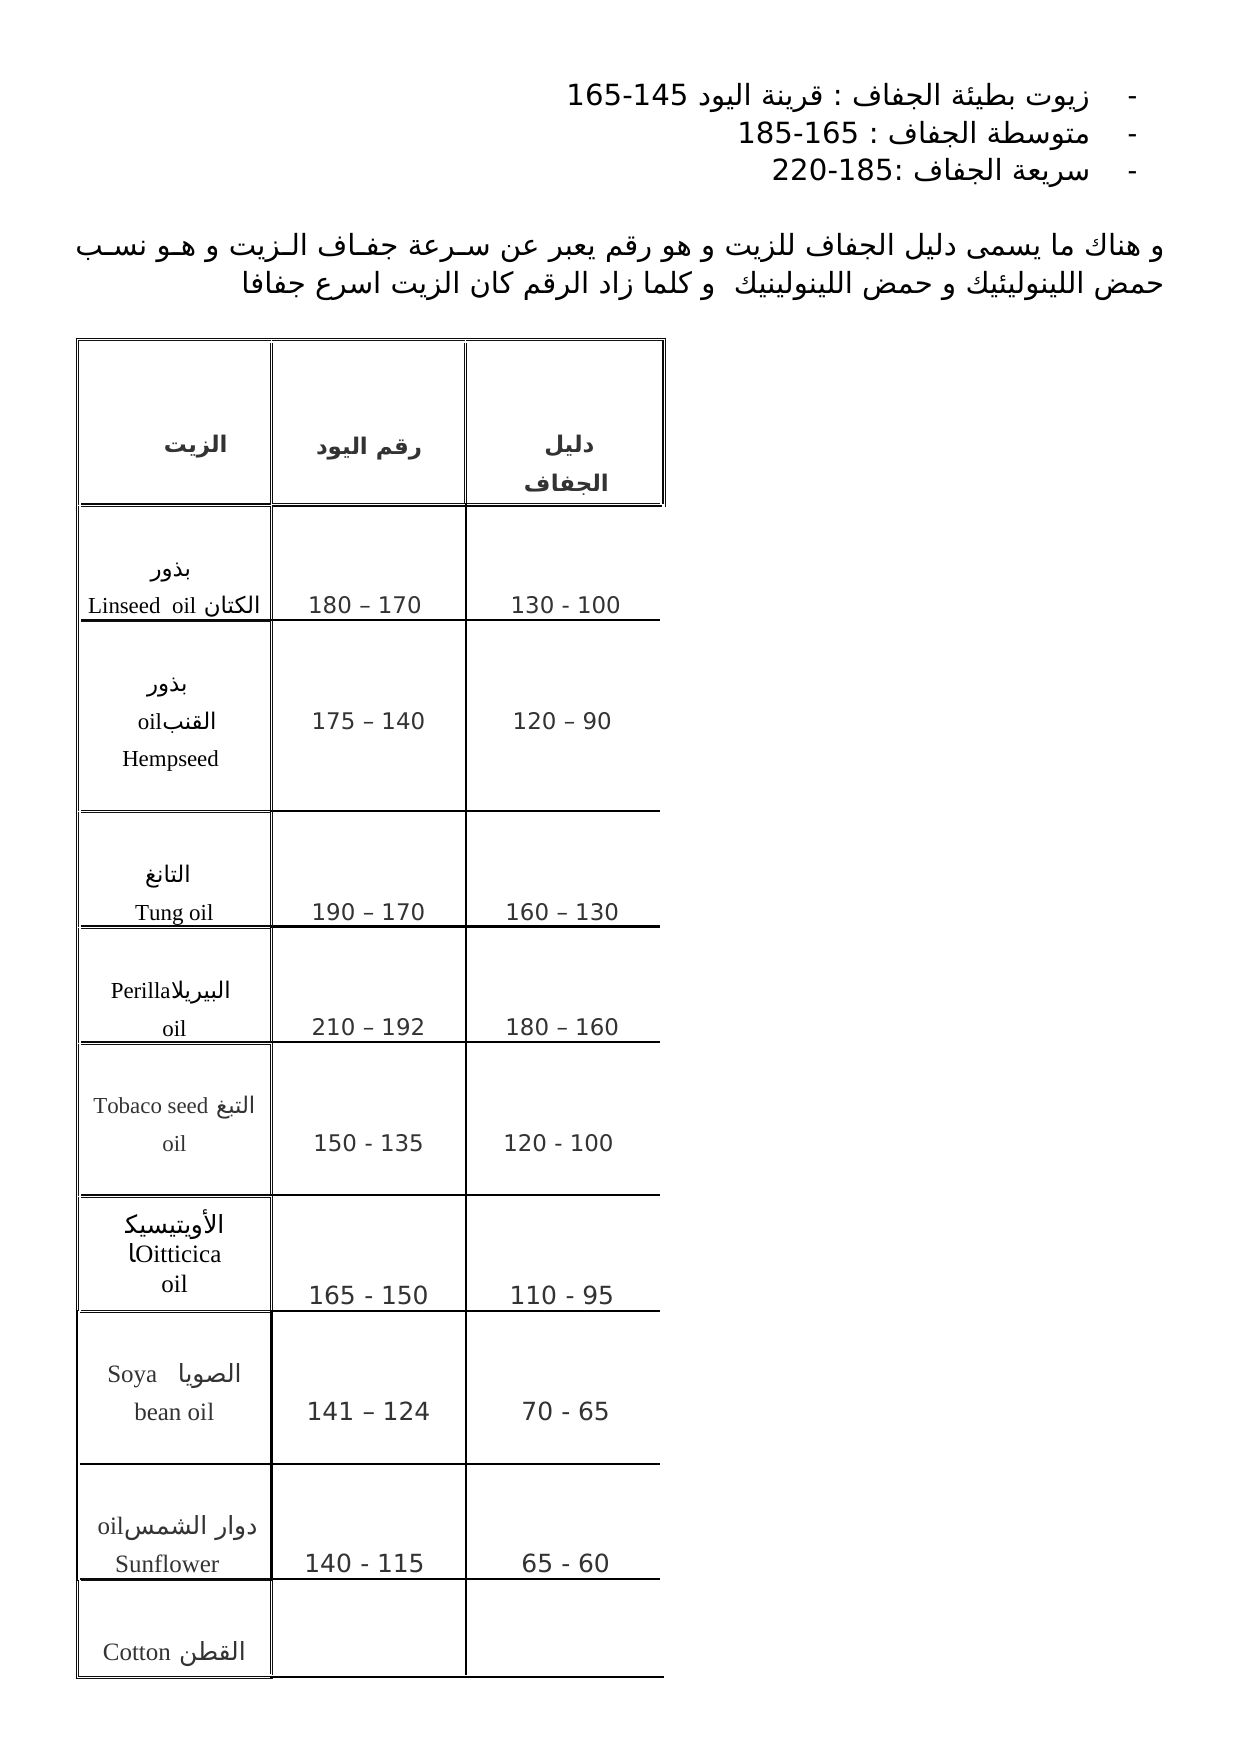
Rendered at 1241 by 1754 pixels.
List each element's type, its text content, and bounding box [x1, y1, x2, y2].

list زيوت بطيئة الجفاف : قرينة اليود 145-165 [75, 75, 1128, 112]
list سريعة الجفاف :185-220 [75, 150, 1128, 187]
list متوسطة الجفاف : 165-185 [75, 112, 1128, 150]
table_header [77, 339, 664, 1676]
text و هناك ما يسمى دليل الجفاف للزيت و هو رقم يعبر عن سرعة جفاف الزيت و هو نسب حمض اللينوليئيك و حمض اللينولينيك و كلما زاد الرقم كان الزيت اسرع جفافا [75, 225, 1165, 300]
